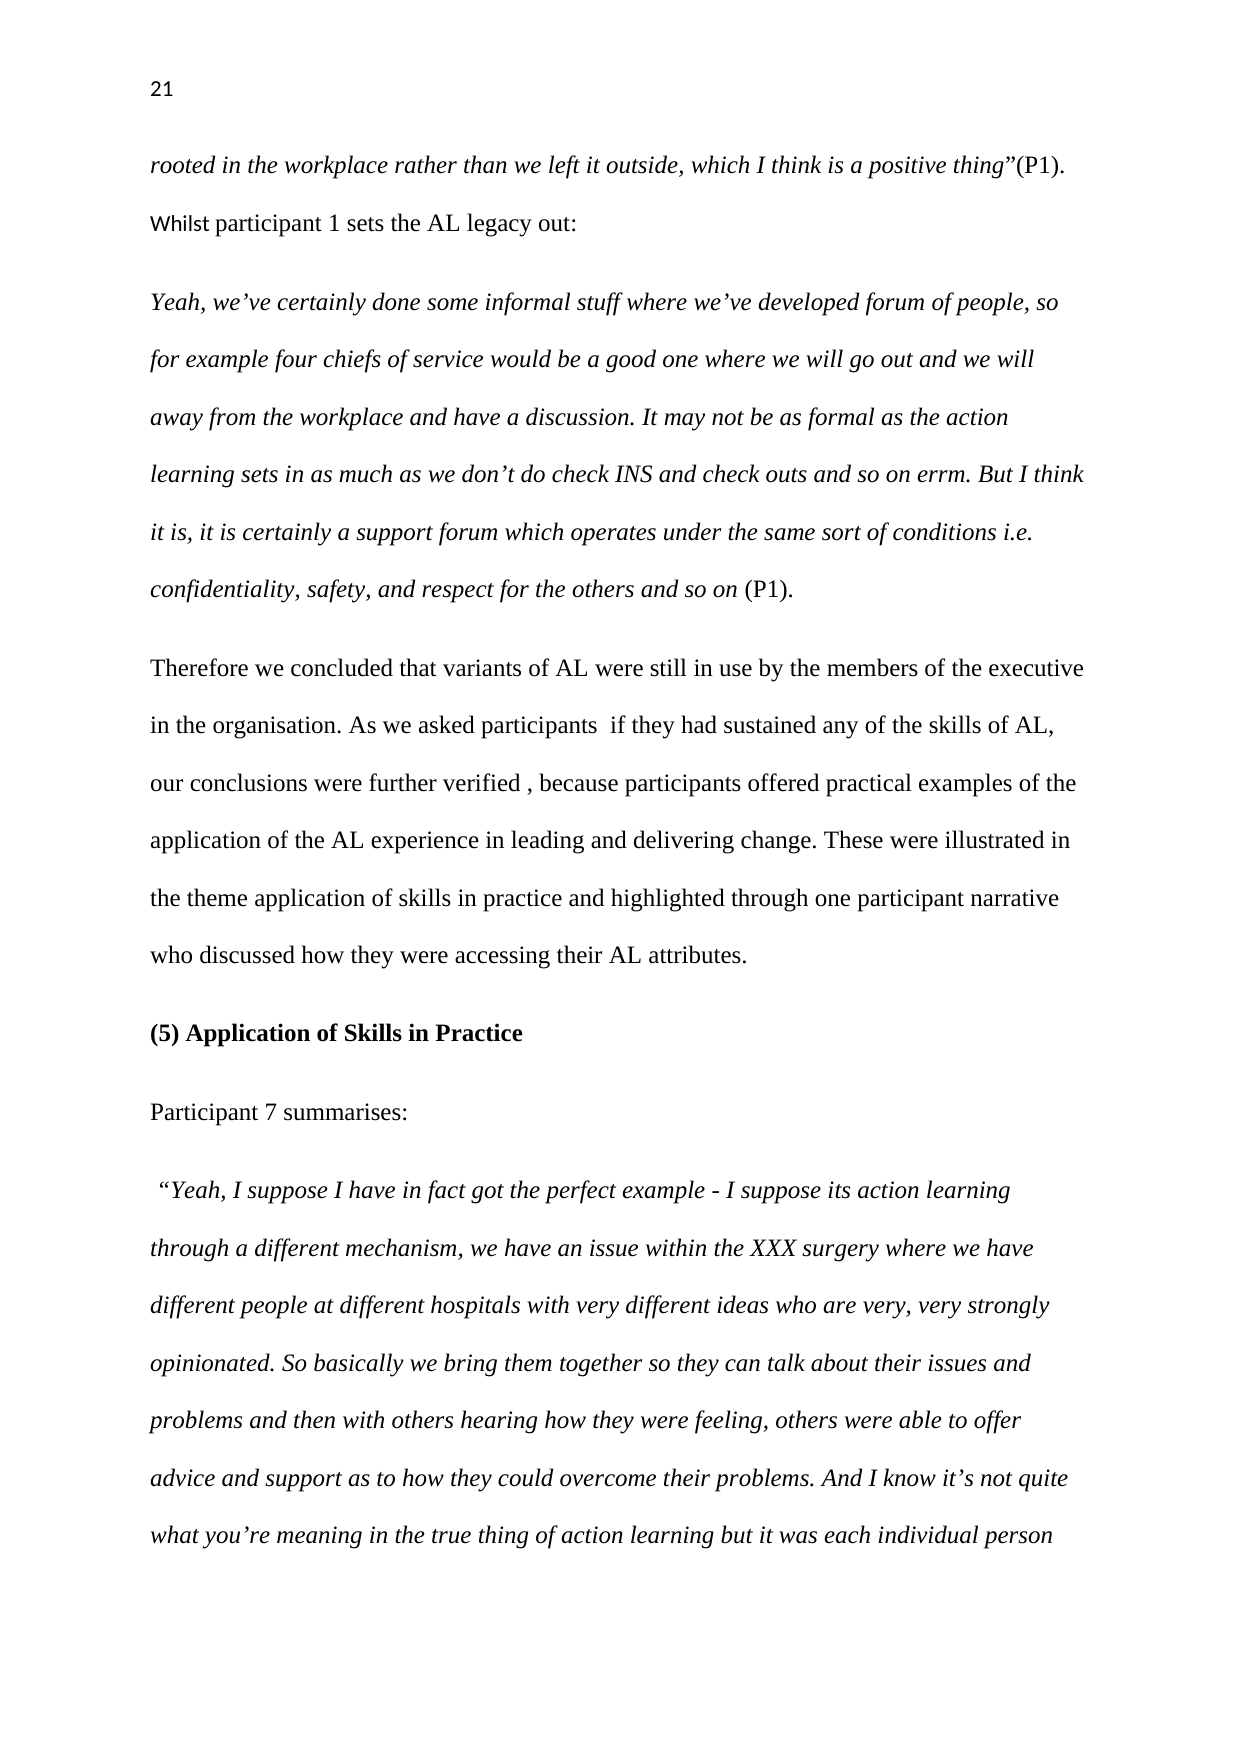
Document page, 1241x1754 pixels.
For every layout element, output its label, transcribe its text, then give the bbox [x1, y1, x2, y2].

text Participant 7 summarises: [150, 1097, 1090, 1126]
text (5) Application of Skills in Practice [150, 1018, 1090, 1047]
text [150, 1175, 1090, 1549]
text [150, 150, 1090, 237]
text Therefore we concluded that variants of AL were still in use by the members of the executive in the organisation. As we asked participants if they had sustained any of the skills of AL, our conclusions were further verified , because participants offered practical examples of the application of the AL experience in leading and delivering change. These were illustrated in the theme application of skills in practice and highlighted through one participant narrative who discussed how they were accessing their AL attributes. [150, 653, 1090, 969]
text Yeah, we’ve certainly done some informal stuff where we’ve developed forum of people, so for example four chiefs of service would be a good one where we will go out and we will away from the workplace and have a discussion. It may not be as formal as the action learning sets in as much as we don’t do check INS and check outs and so on errm. But I think it is, it is certainly a support forum which operates under the same sort of conditions i.e. confidentiality, safety, and respect for the others and so on (P1). [150, 287, 1090, 603]
